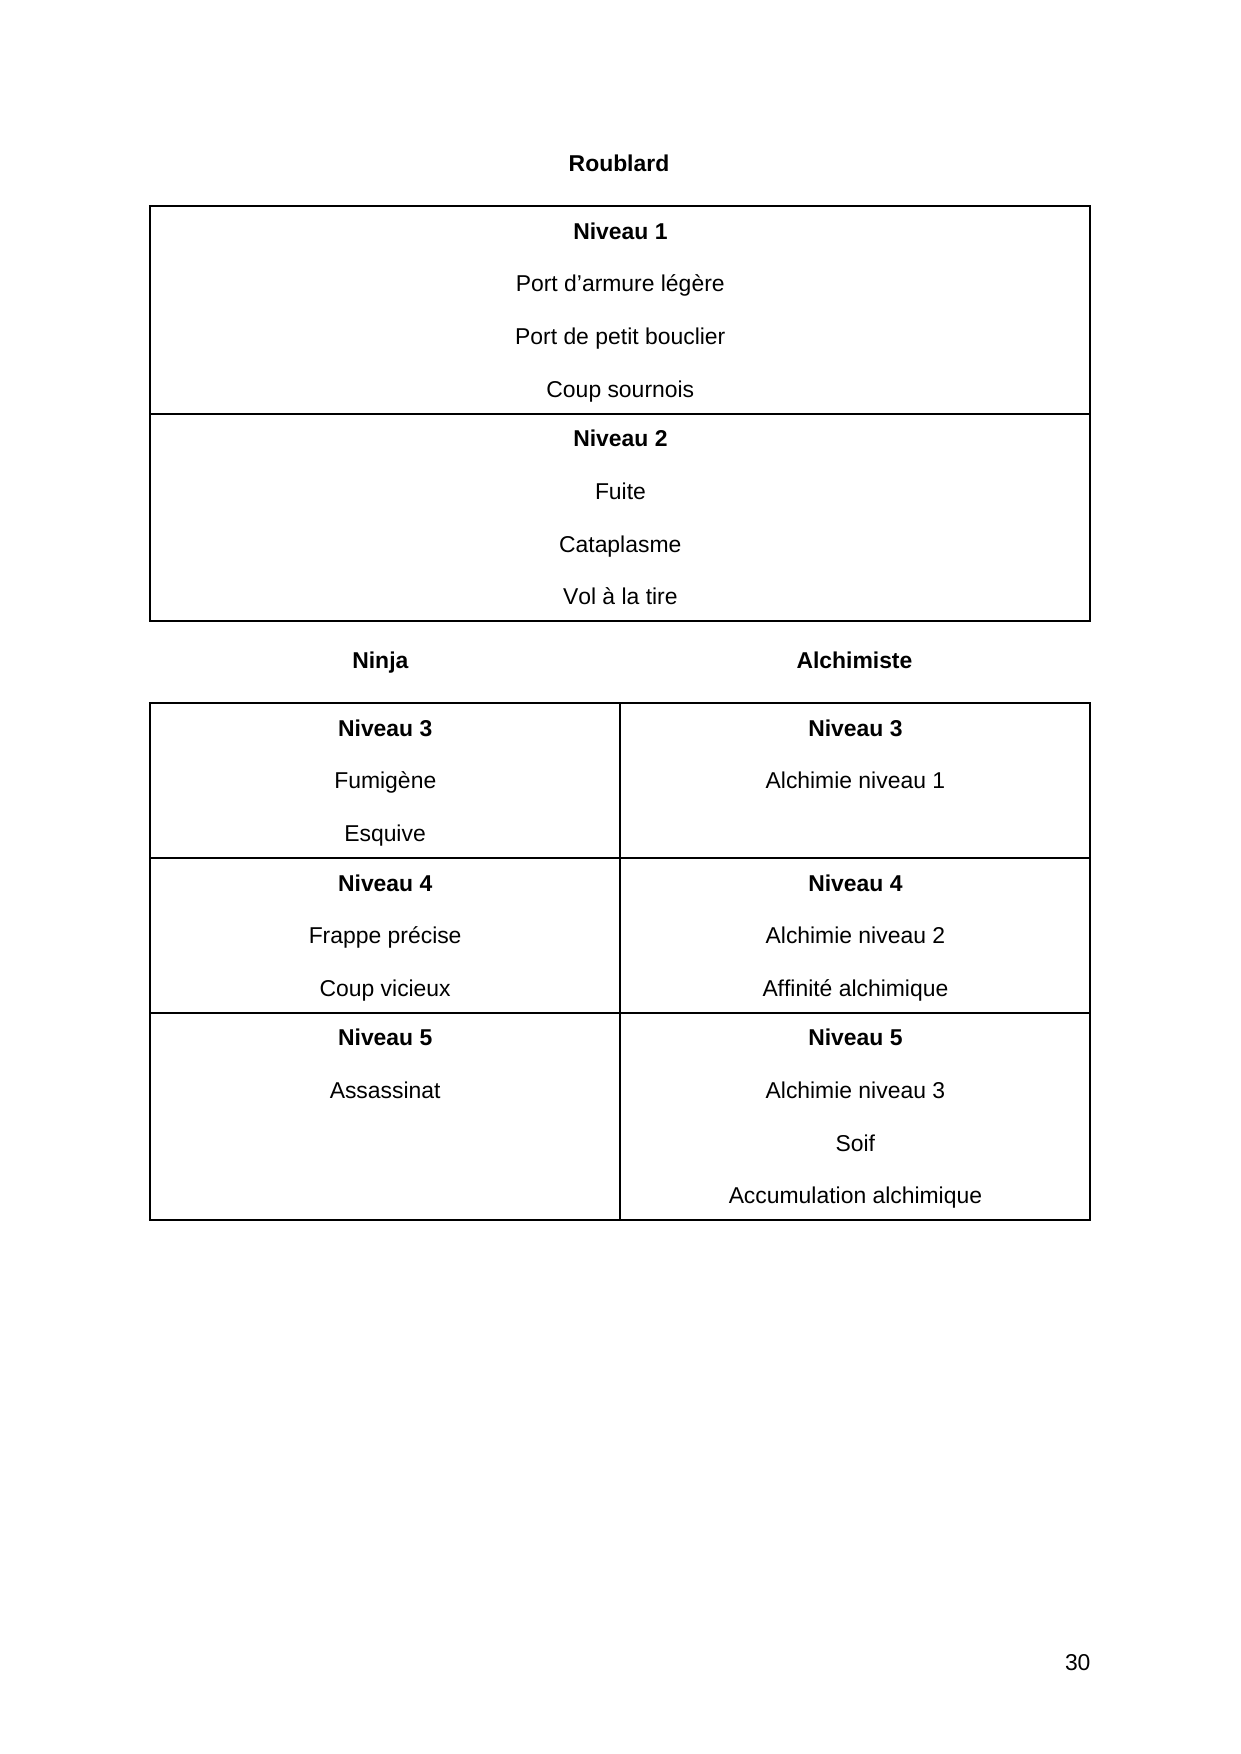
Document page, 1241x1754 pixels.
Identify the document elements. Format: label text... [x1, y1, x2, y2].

table_cell Niveau 4 Alchimie niveau 2 Affinité alchimique [621, 859, 1089, 1012]
table_header Niveau 3 Fumigène Esquive [151, 704, 619, 857]
table_cell Niveau 5 Assassinat [151, 1014, 619, 1219]
table_header Niveau 1 Port d’armure légère Port de petit bouclier Coup sournois [151, 207, 1089, 413]
table_cell Niveau 4 Frappe précise Coup vicieux [151, 859, 619, 1012]
table_cell Niveau 5 Alchimie niveau 3 Soif Accumulation alchimique [621, 1014, 1089, 1219]
table_header Niveau 3 Alchimie niveau 1 [621, 704, 1089, 857]
text Ninja Alchimiste [150, 647, 1090, 673]
text Roublard [150, 150, 1090, 176]
table_cell Niveau 2 Fuite Cataplasme Vol à la tire [151, 415, 1089, 620]
